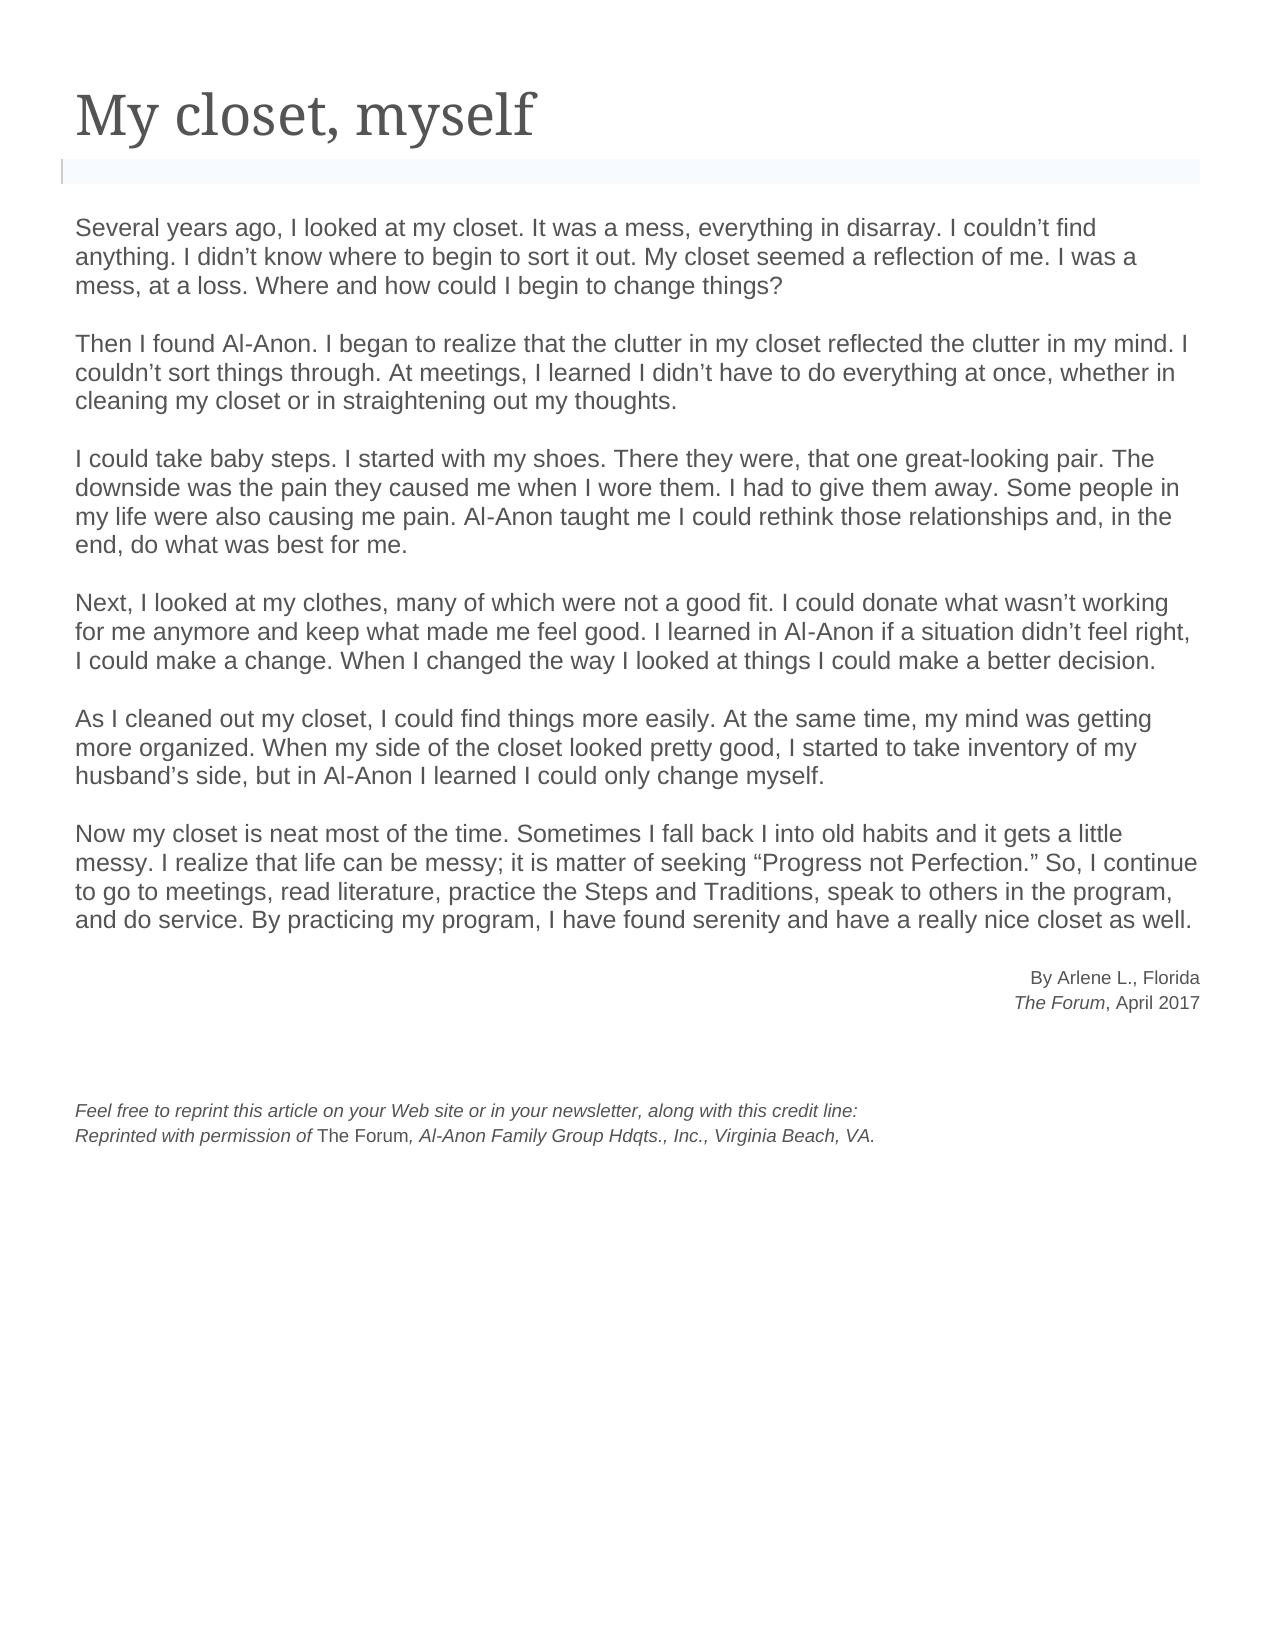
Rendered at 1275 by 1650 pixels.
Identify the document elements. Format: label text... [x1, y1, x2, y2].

text Then I found Al-Anon. I began to realize that the clutter in my closet reflected the clutter in my mind. I couldn’t sort things through. At meetings, I learned I didn’t have to do everything at once, whether in cleaning my closet or in straightening out my thoughts. [75, 329, 1200, 415]
text By Arlene L., Florida The Forum, April 2017 [75, 963, 1200, 1013]
text Next, I looked at my clothes, many of which were not a good fit. I could donate what wasn’t working for me anymore and keep what made me feel good. I learned in Al-Anon if a situation didn’t feel right, I could make a change. When I changed the way I looked at things I could make a better decision. [75, 588, 1200, 675]
text I could take baby steps. I started with my shoes. There they were, that one great-looking pair. The downside was the pain they caused me when I wore them. I had to give them away. Some people in my life were also causing me pain. Al-Anon taught me I could rethink those relationships and, in the end, do what was best for me. [75, 444, 1200, 559]
text Now my closet is neat most of the time. Sometimes I fall back I into old habits and it gets a little messy. I realize that life can be messy; it is matter of seeking “Progress not Perfection.” So, I continue to go to meetings, read literature, practice the Steps and Traditions, speak to others in the program, and do service. By practicing my program, I have found serenity and have a really nice closet as well. [75, 819, 1200, 934]
text My closet, myself [75, 75, 1200, 152]
text Feel free to reprint this article on your Web site or in your newsletter, along with this credit line: Reprinted with permission of The Forum, Al-Anon Family Group Hdqts., Inc., Virginia Beach, VA. [75, 1097, 1200, 1147]
text As I cleaned out my closet, I could find things more easily. At the same time, my mind was getting more organized. When my side of the closet looked pretty good, I started to take inventory of my husband’s side, but in Al-Anon I learned I could only change myself. [75, 704, 1200, 790]
text Several years ago, I looked at my closet. It was a mess, everything in disarray. I couldn’t find anything. I didn’t know where to begin to sort it out. My closet seemed a reflection of me. I was a mess, at a loss. Where and how could I begin to change things? [75, 213, 1200, 300]
